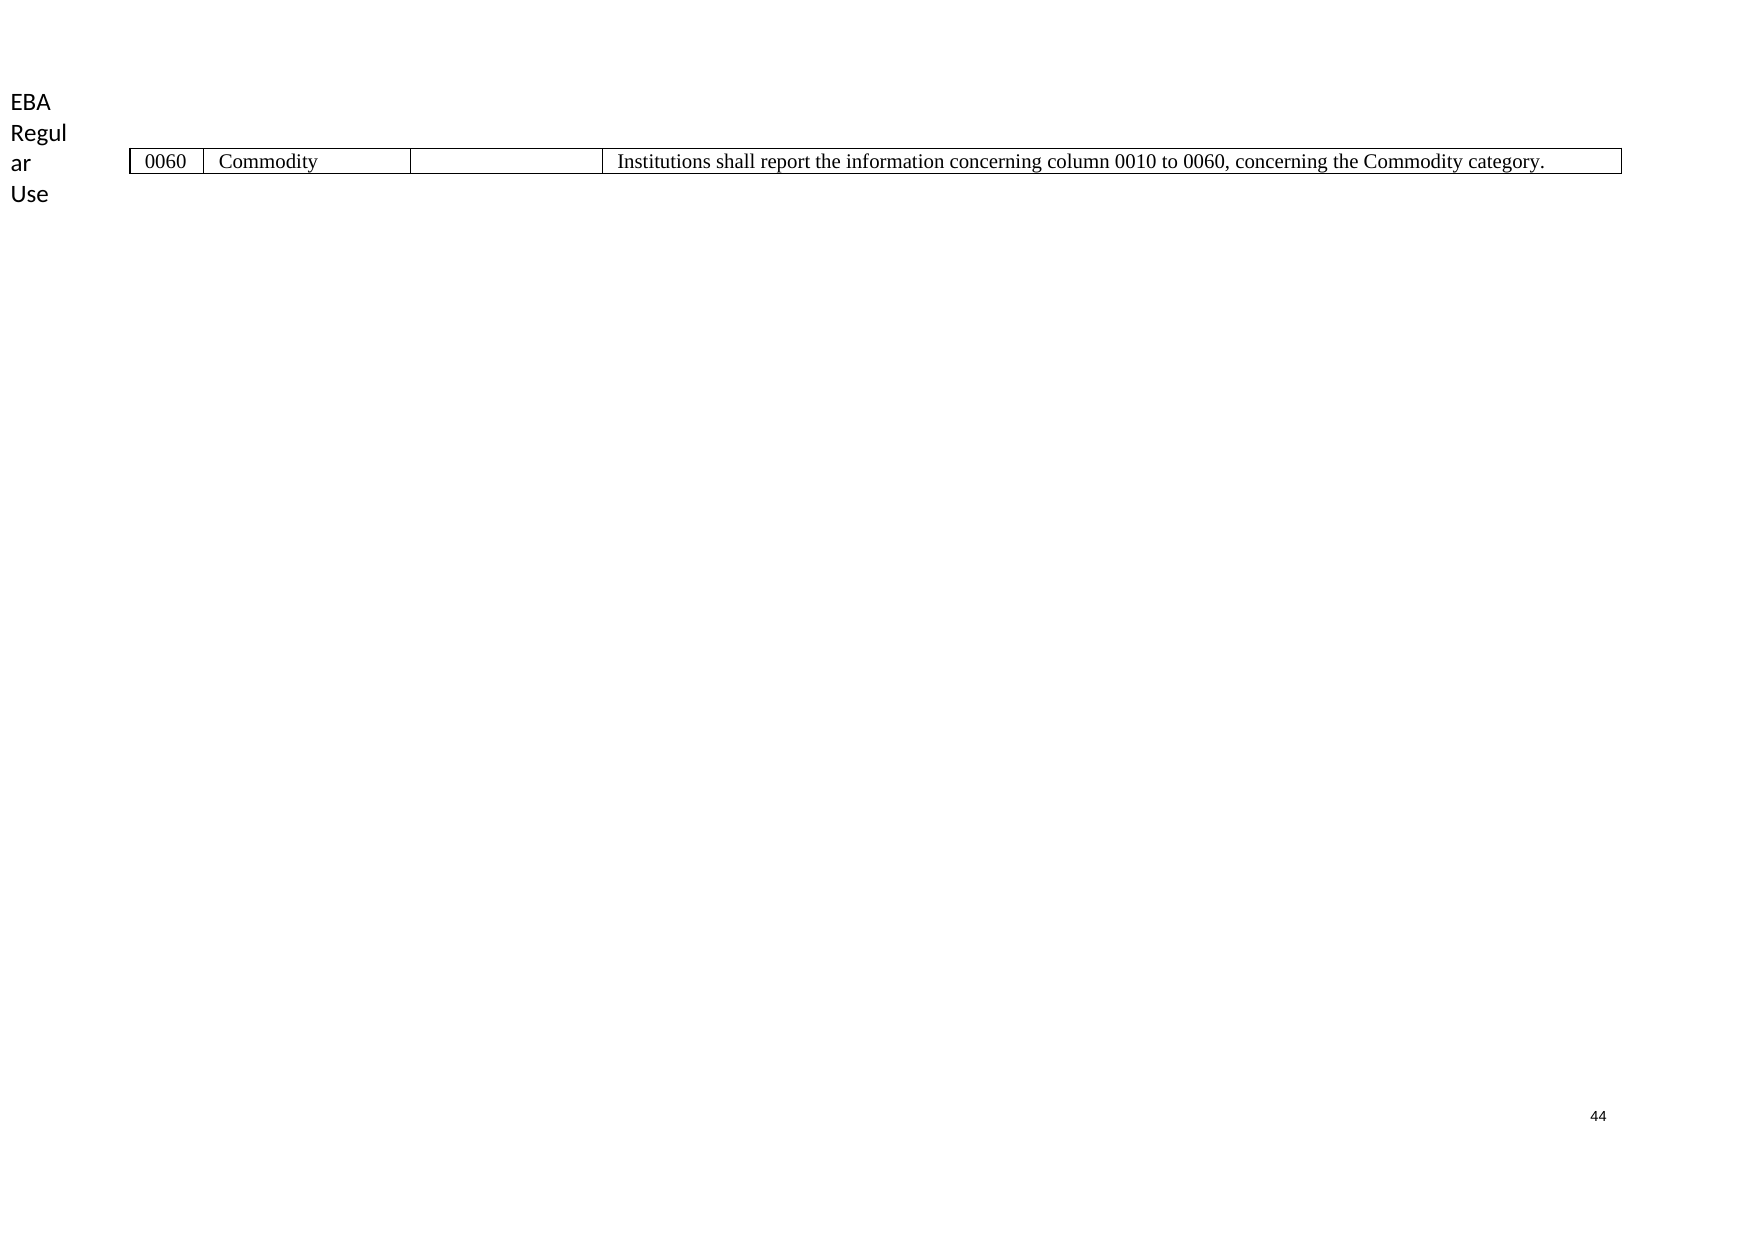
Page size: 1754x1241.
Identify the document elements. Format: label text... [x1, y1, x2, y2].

table_cell Commodity [204, 149, 410, 173]
table_cell Institutions shall report the information concerning column 0010 to 0060, concerning the Commodity category. [603, 149, 1621, 173]
table_cell [411, 149, 602, 173]
table_cell 0060 [131, 149, 203, 173]
